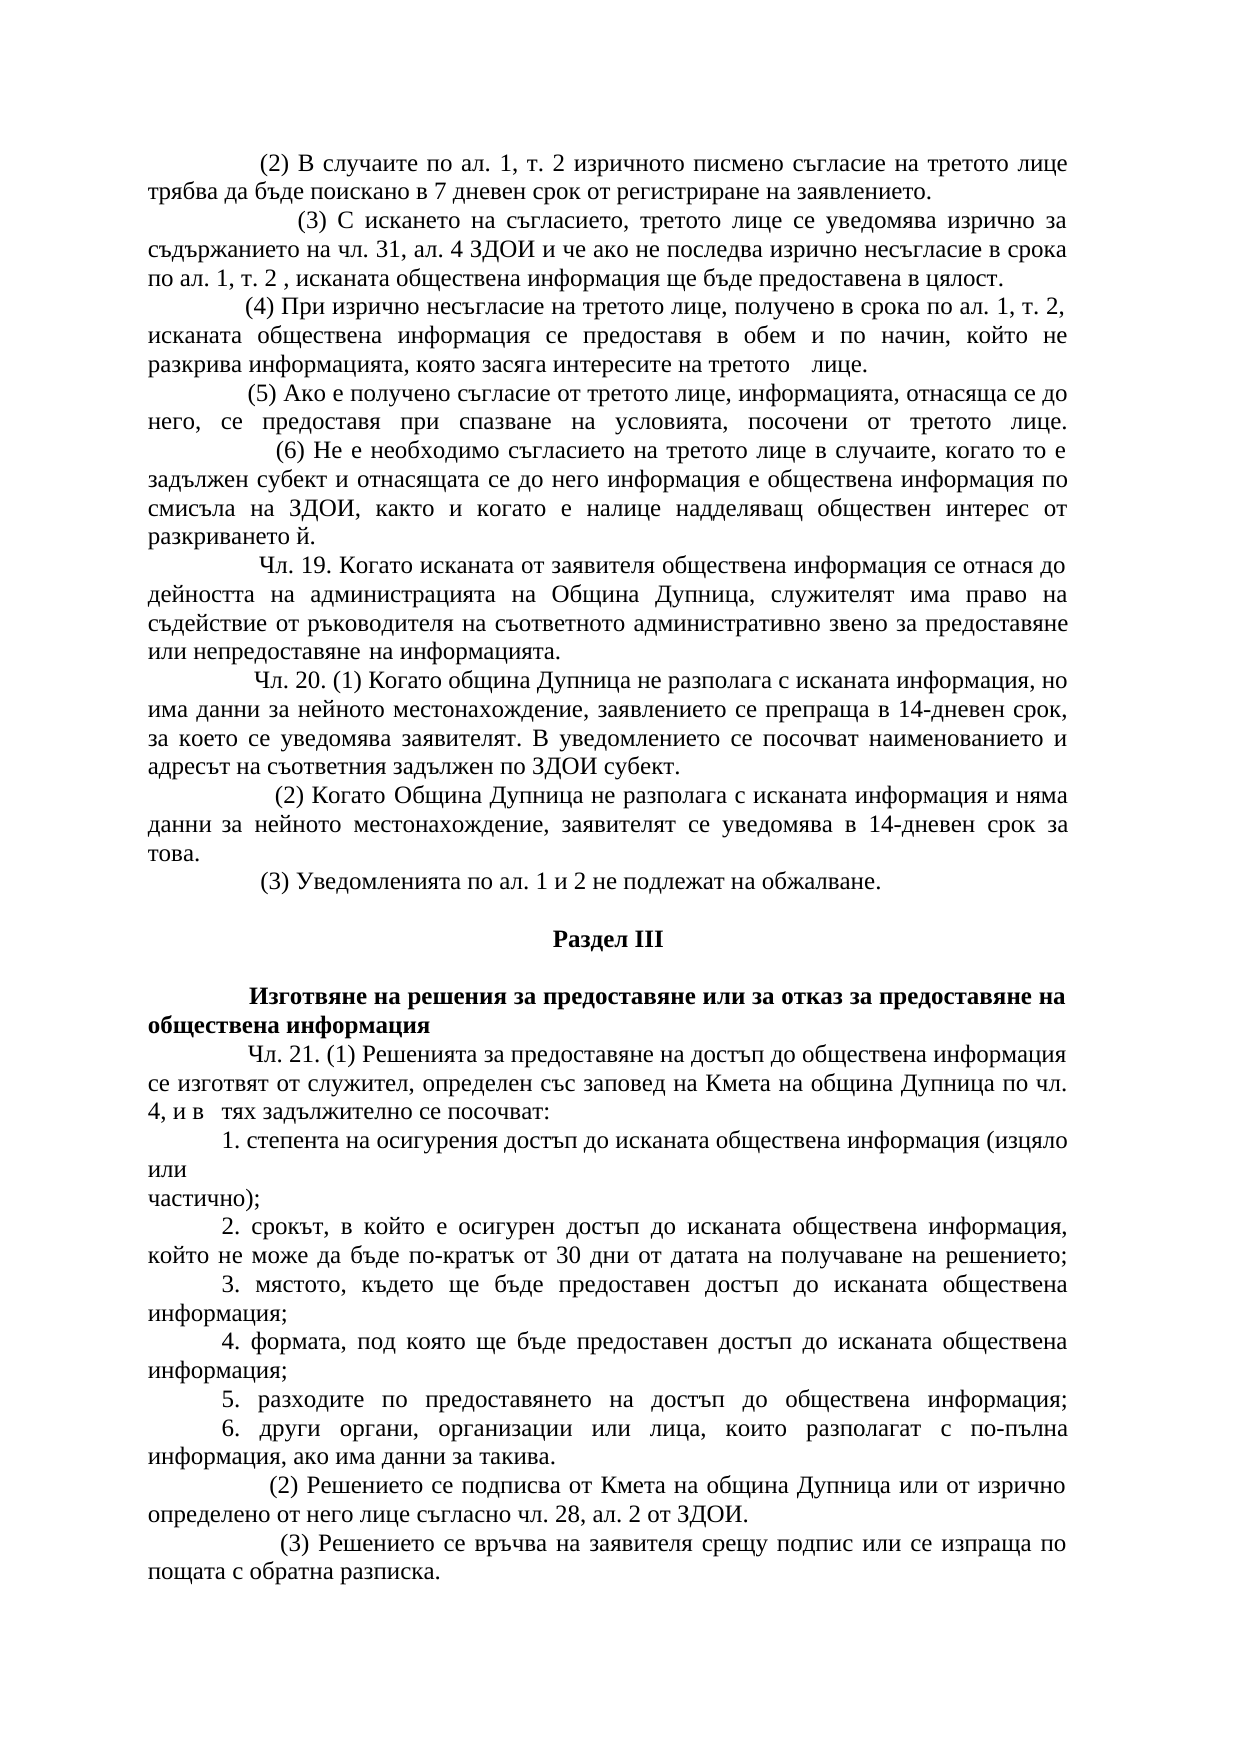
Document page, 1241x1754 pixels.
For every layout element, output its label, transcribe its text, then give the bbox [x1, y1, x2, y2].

text 1. степента на осигурения достъп до исканата обществена информация (изцяло или частично); 2. срокът, в който е осигурен достъп до исканата обществена информация, който не може да бъде по-кратък от 30 дни от датата на получаване на решението; 3. мястото, където ще бъде предоставен достъп до исканата обществена информация; 4. формата, под която ще бъде предоставен достъп до исканата обществена информация; 5. разходите по предоставянето на достъп до обществена информация; 6. други органи, организации или лица, които разполагат с по-пълна информация, ако има данни за такива. (2) Решението се подписва от Кмета на община Дупница или от изрично определено от него лице съгласно чл. 28, ал. 2 от ЗДОИ. [148, 1125, 1069, 1528]
text Изготвяне на решения за предоставяне или за отказ за предоставяне на обществена информация [148, 981, 1069, 1039]
text Раздел III [148, 895, 1069, 953]
text Чл. 20. (1) Когато община Дупница не разполага с исканата информация, но има данни за нейното местонахождение, заявлението се препраща в 14-дневен срок, за което се уведомява заявителят. В уведомлението се посочват наименованието и адресът на съответния задължен по ЗДОИ субект. [148, 665, 1069, 780]
text (3) Решението се връчва на заявителя срещу подпис или се изпраща по пощата с обратна разписка. [148, 1528, 1069, 1585]
text Чл. 19. Когато исканата от заявителя обществена информация се отнася до дейността на администрацията на Община Дупница, служителят има право на съдействие от ръководителя на съответното административно звено за предоставяне или непредоставяне на информацията. [148, 550, 1069, 665]
text Чл. 21. (1) Решенията за предоставяне на достъп до обществена информация се изготвят от служител, определен със заповед на Кмета на община Дупница по чл. 4, и в тях задължително се посочват: [148, 1039, 1069, 1125]
text (2) В случаите по ал. 1, т. 2 изричното писмено съгласие на третото лице трябва да бъде поискано в 7 дневен срок от регистриране на заявлението. (3) С искането на съгласието, третото лице се уведомява изрично за съдържанието на чл. 31, ал. 4 ЗДОИ и че ако не последва изрично несъгласие в срока по ал. 1, т. 2 , исканата обществена информация ще бъде предоставена в цялост. (4) При изрично несъгласие на третото лице, получено в срока по ал. 1, т. 2, исканата обществена информация се предоставя в обем и по начин, който не разкрива информацията, която засяга интересите на третото лице. (5) Ако е получено съгласие от третото лице, информацията, отнасяща се до него, се предоставя при спазване на условията, посочени от третото лице. (6) Не е необходимо съгласието на третото лице в случаите, когато то е задължен субект и отнасящата се до него информация е обществена информация по смисъла на ЗДОИ, както и когато е налице надделяващ обществен интерес от разкриването й. [148, 148, 1069, 550]
text (2) Когато Община Дупница не разполага с исканата информация и няма данни за нейното местонахождение, заявителят се уведомява в 14-дневен срок за това. (3) Уведомленията по ал. 1 и 2 не подлежат на обжалване. [148, 780, 1069, 895]
